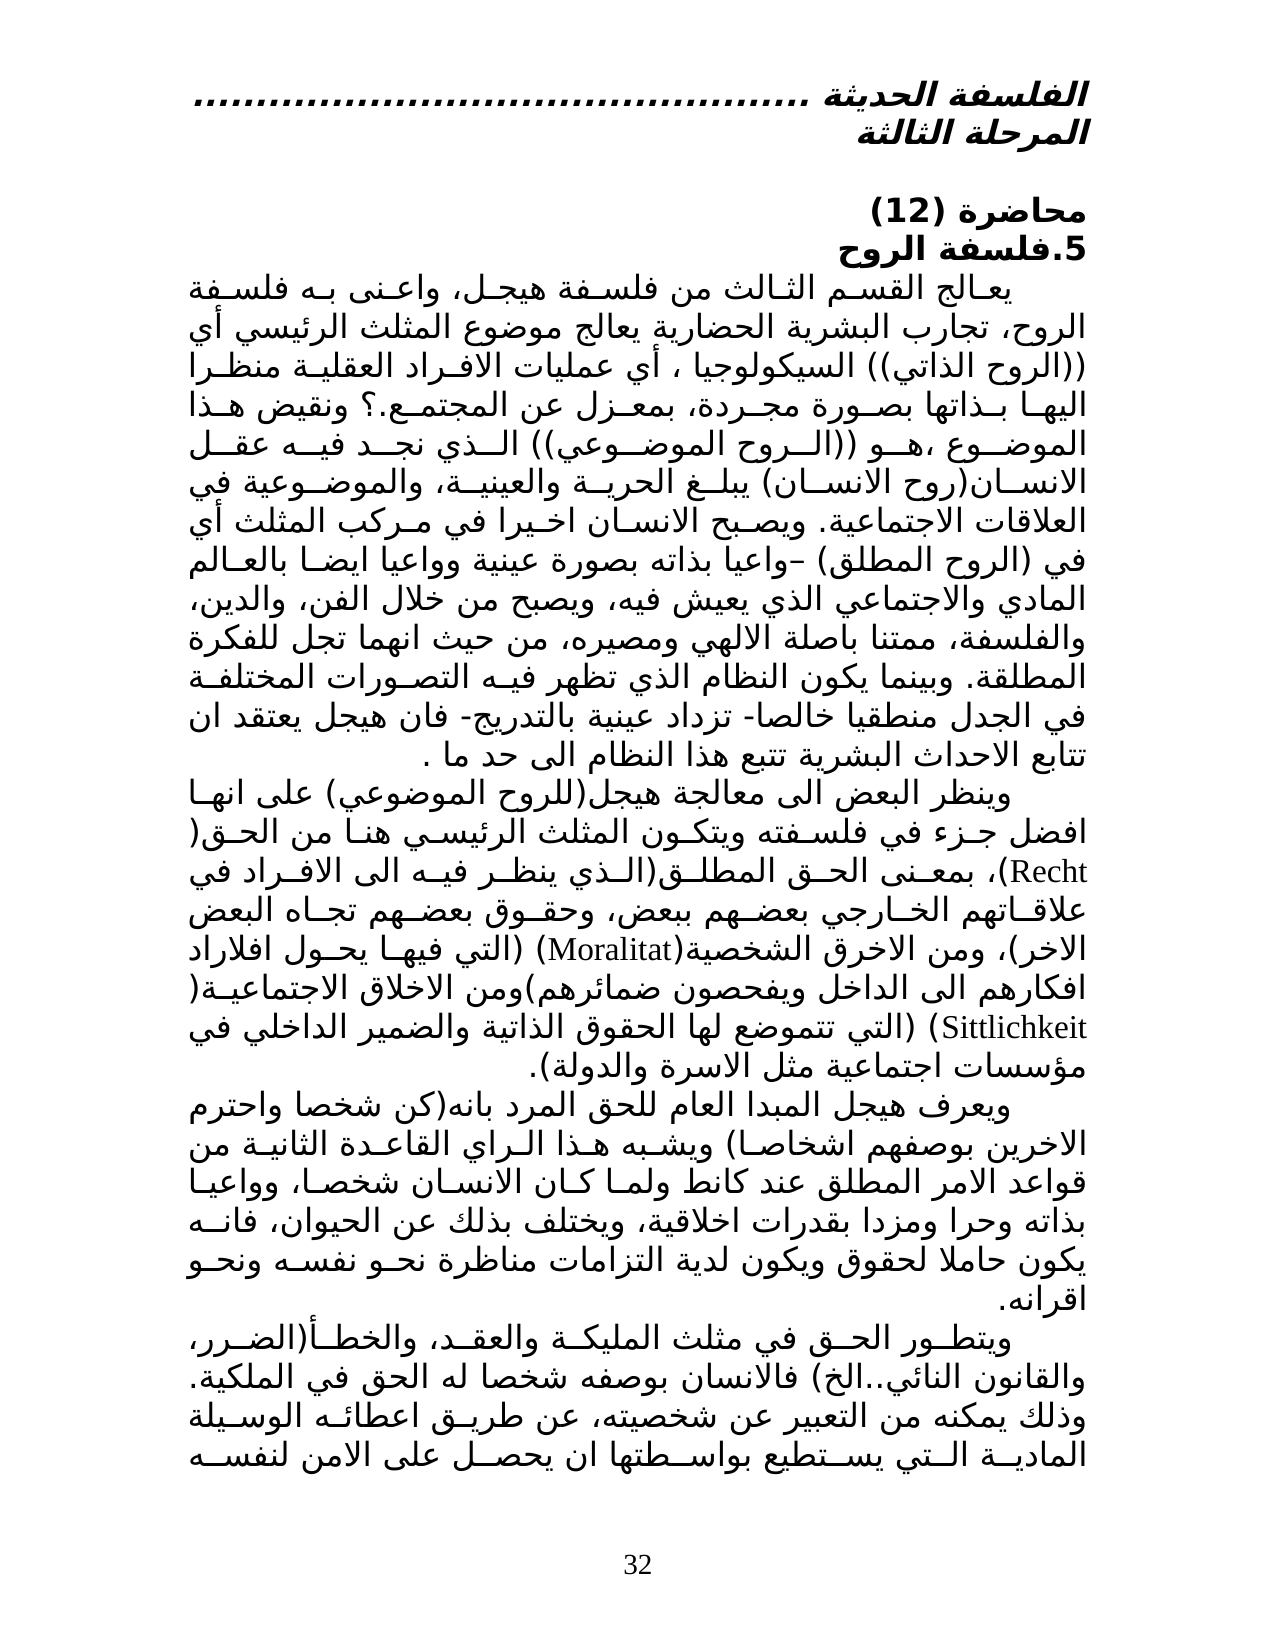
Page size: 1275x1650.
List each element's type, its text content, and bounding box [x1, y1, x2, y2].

text 5.فلسفة الروح [187, 230, 1087, 269]
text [187, 1318, 1087, 1474]
text محاضرة (12) [187, 191, 1087, 230]
text وينظر البعض الى معالجة هيجل(للروح الموضوعي) على انها افضل جزء في فلسفته ويتكون المثلث الرئيسي هنا من الحق(Recht)، بمعنى الحق المطلق(الذي ينظر فيه الى الافراد في علاقاتهم الخارجي بعضهم ببعض، وحقوق بعضهم تجاه البعض الاخر)، ومن الاخرق الشخصية(Moralitat) (التي فيها يحول افلاراد افكارهم الى الداخل ويفحصون ضمائرهم)ومن الاخلاق الاجتماعية(Sittlichkeit) (التي تتموضع لها الحقوق الذاتية والضمير الداخلي في مؤسسات اجتماعية مثل الاسرة والدولة). [187, 774, 1087, 1085]
text يعالج القسم الثالث من فلسفة هيجل، واعنى به فلسفة الروح، تجارب البشرية الحضارية يعالج موضوع المثلث الرئيسي أي ((الروح الذاتي)) السيكولوجيا ، أي عمليات الافراد العقلية منظرا اليها بذاتها بصورة مجردة، بمعزل عن المجتمع.؟ ونقيض هذا الموضوع ،هو ((الروح الموضوعي)) الذي نجد فيه عقل الانسان(روح الانسان) يبلغ الحرية والعينية، والموضوعية في العلاقات الاجتماعية. ويصبح الانسان اخيرا في مركب المثلث أي في (الروح المطلق) –واعيا بذاته بصورة عينية وواعيا ايضا بالعالم المادي والاجتماعي الذي يعيش فيه، ويصبح من خلال الفن، والدين، والفلسفة، ممتنا باصلة الالهي ومصيره، من حيث انهما تجل للفكرة المطلقة. وبينما يكون النظام الذي تظهر فيه التصورات المختلفة في الجدل منطقيا خالصا- تزداد عينية بالتدريج- فان هيجل يعتقد ان تتابع الاحداث البشرية تتبع هذا النظام الى حد ما . [187, 269, 1087, 774]
text ويعرف هيجل المبدا العام للحق المرد بانه(كن شخصا واحترم الاخرين بوصفهم اشخاصا) ويشبه هذا الراي القاعدة الثانية من قواعد الامر المطلق عند كانط ولما كان الانسان شخصا، وواعيا بذاته وحرا ومزدا بقدرات اخلاقية، ويختلف بذلك عن الحيوان، فانه يكون حاملا لحقوق ويكون لدية التزامات مناظرة نحو نفسه ونحو اقرانه. [187, 1085, 1087, 1318]
